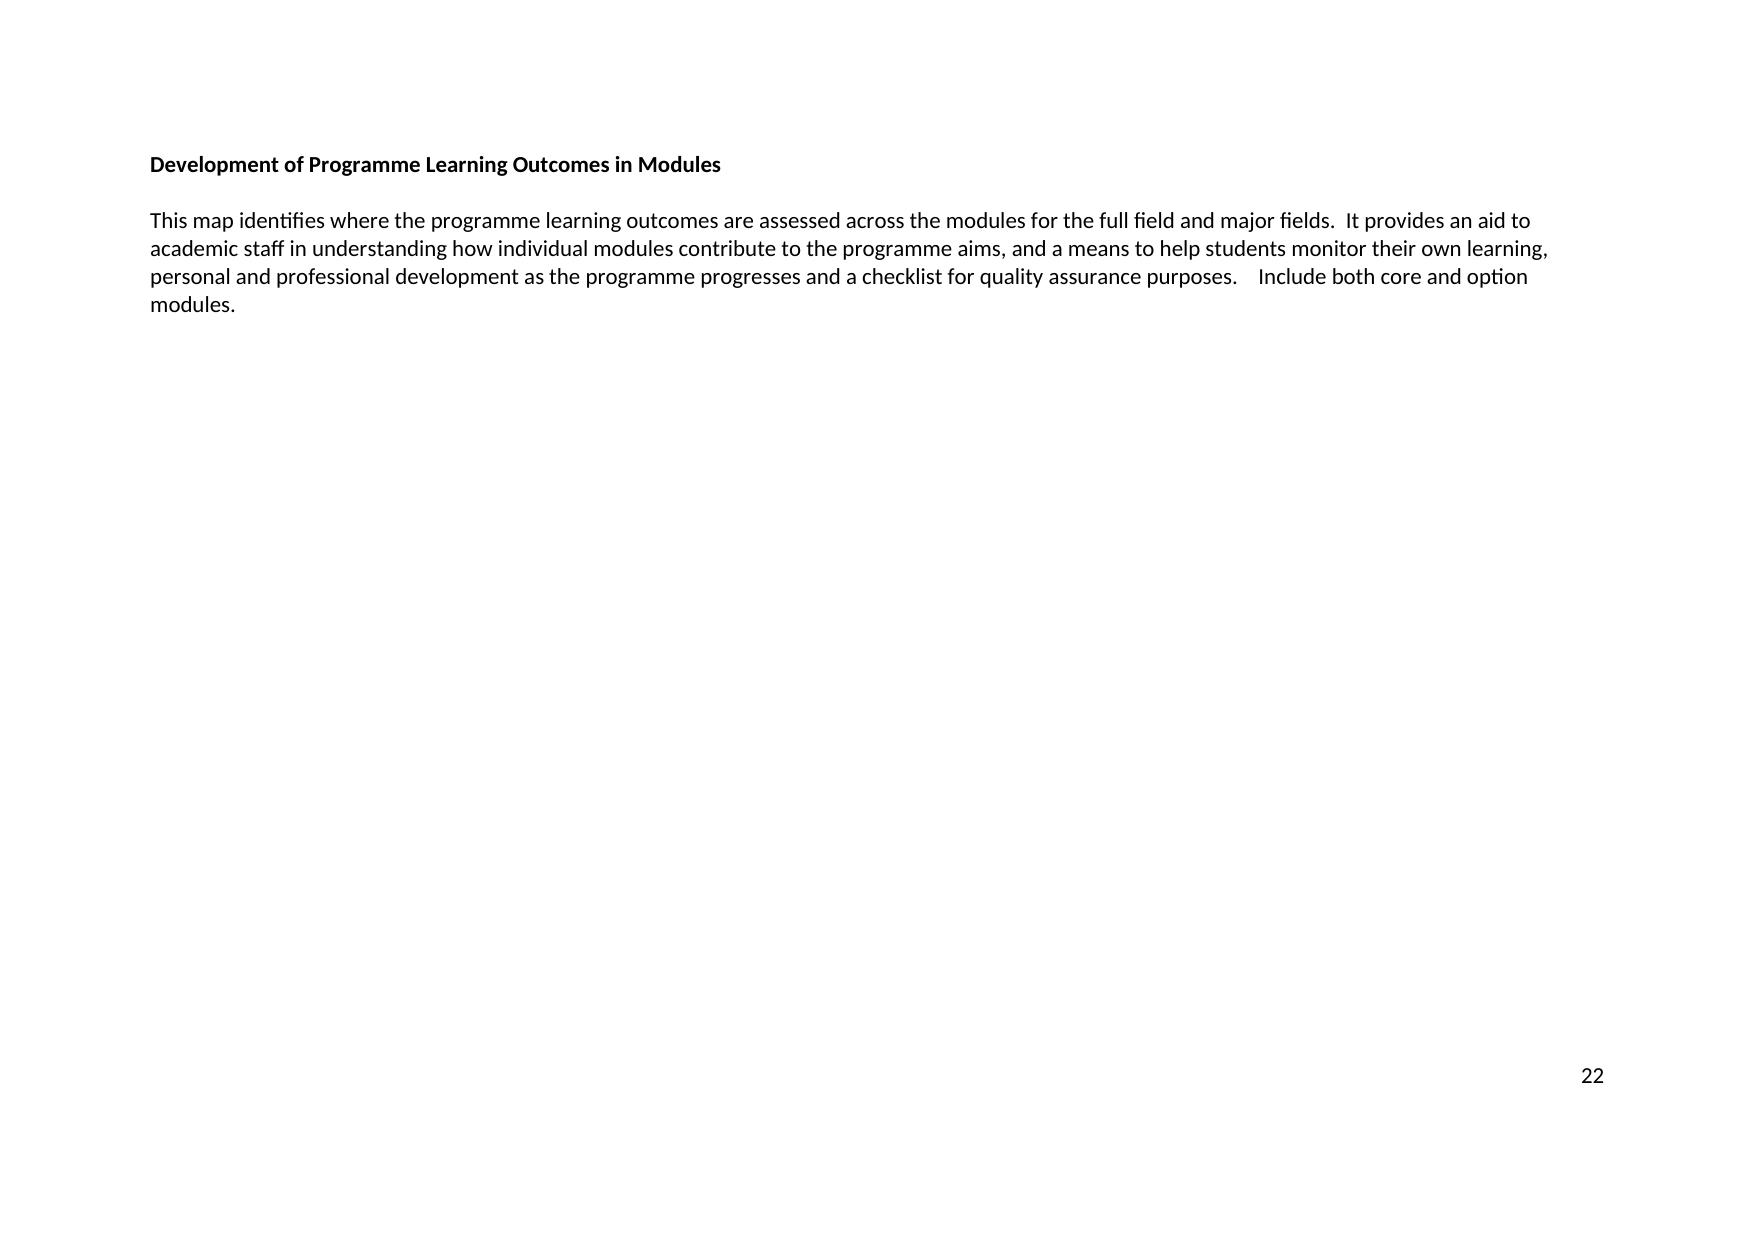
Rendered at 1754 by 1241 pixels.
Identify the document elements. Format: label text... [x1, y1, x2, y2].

text Development of Programme Learning Outcomes in Modules [150, 150, 1604, 178]
text This map identifies where the programme learning outcomes are assessed across the modules for the full field and major fields. It provides an aid to academic staff in understanding how individual modules contribute to the programme aims, and a means to help students monitor their own learning, personal and professional development as the programme progresses and a checklist for quality assurance purposes. Include both core and option modules. [150, 206, 1604, 318]
